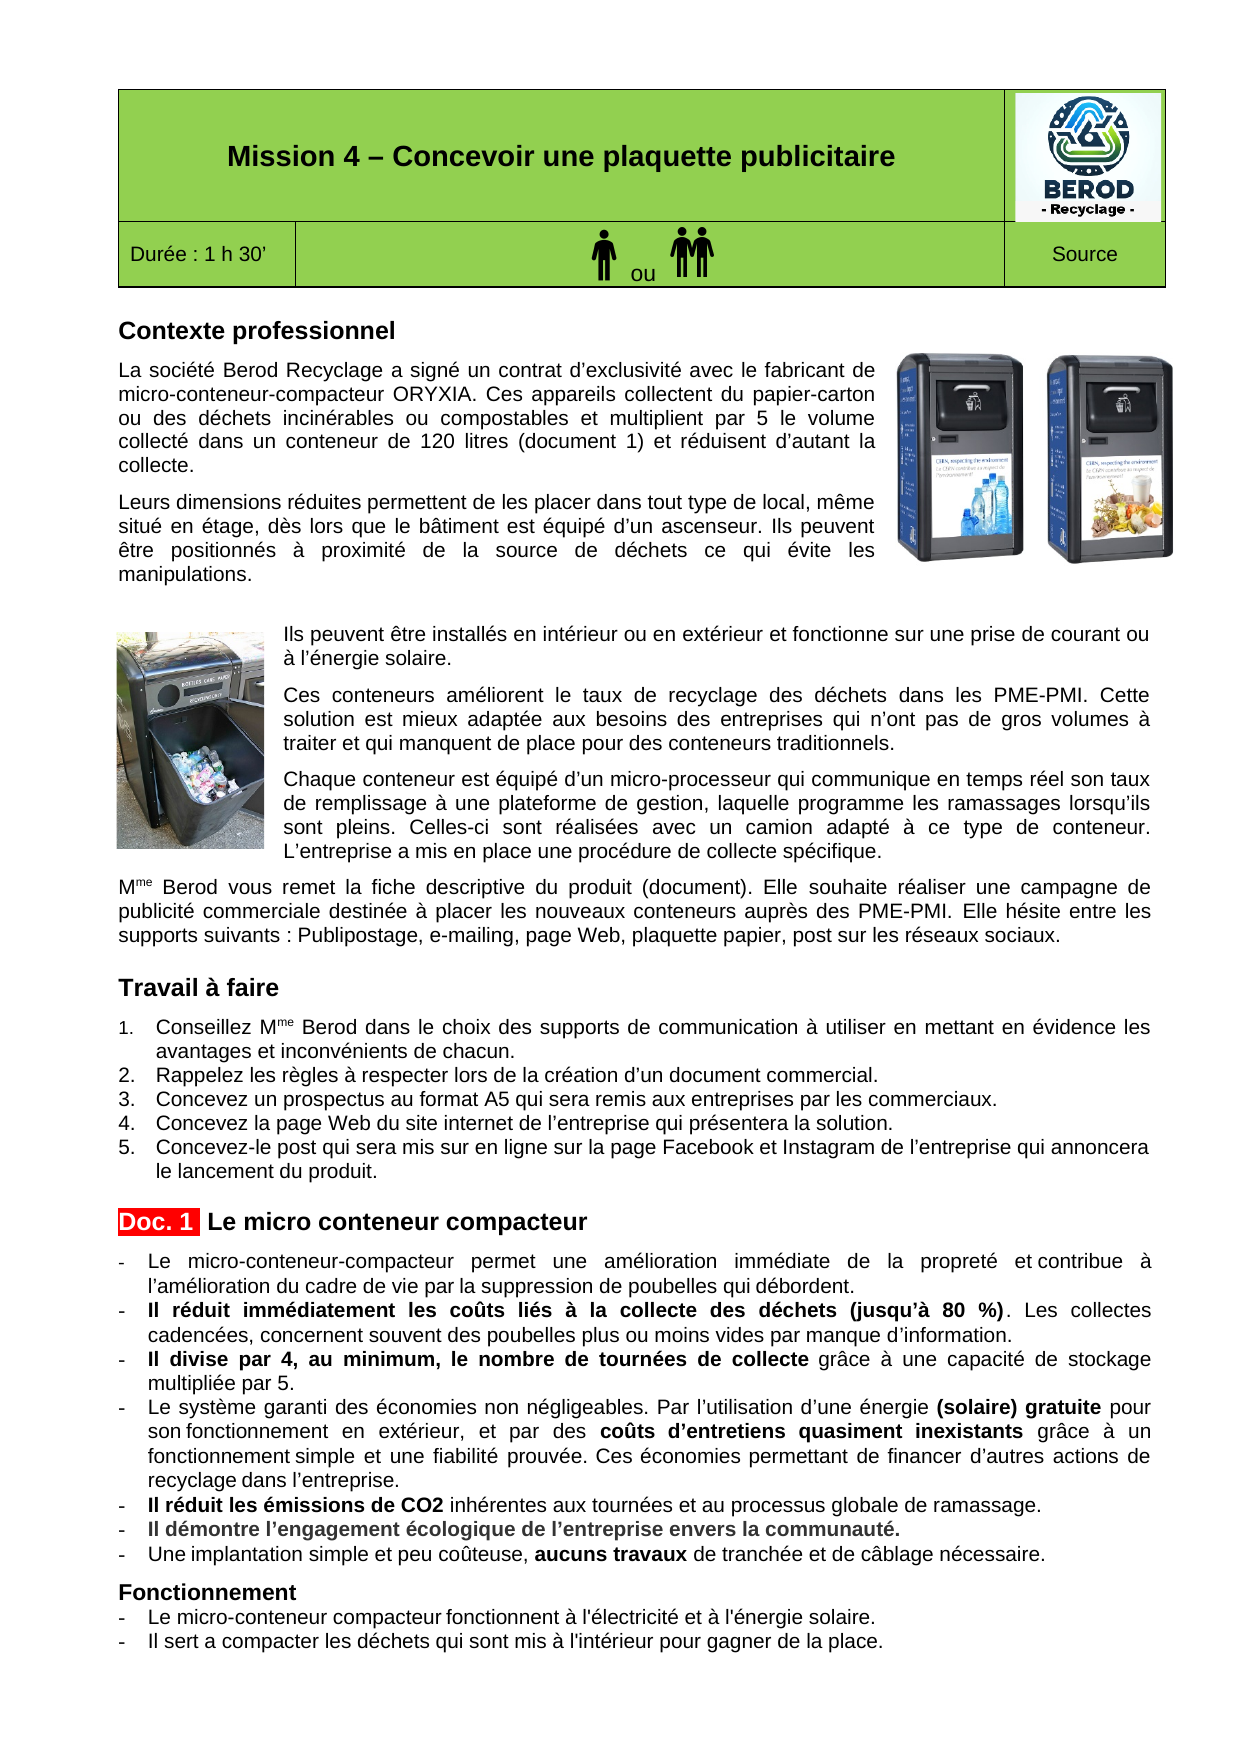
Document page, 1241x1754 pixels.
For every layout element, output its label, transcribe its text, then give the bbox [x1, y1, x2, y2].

picture [895, 351, 1177, 567]
list Concevez un prospectus au format A5 qui sera remis aux entreprises par les commerciaux. [118, 1087, 1152, 1111]
list Il démontre l’engagement écologique de l’entreprise envers la communauté. [118, 1517, 1152, 1541]
list Le micro-conteneur compacteur fonctionnent à l'électricité et à l'énergie solaire. [118, 1605, 1152, 1629]
table_cell Source [1005, 222, 1165, 286]
text Mme Berod vous remet la fiche descriptive du produit (document). Elle souhaite réaliser une campagne de publicité commerciale destinée à placer les nouveaux conteneurs auprès des PME-PMI. Elle hésite entre les supports suivants : Publipostage, e-mailing, page Web, plaquette papier, post sur les réseaux sociaux. [118, 875, 1152, 947]
list Une implantation simple et peu coûteuse, aucuns travaux de tranchée et de câblage nécessaire. [118, 1541, 1152, 1566]
list Concevez la page Web du site internet de l’entreprise qui présentera la solution. [118, 1111, 1152, 1134]
list Conseillez Mme Berod dans le choix des supports de communication à utiliser en mettant en évidence les avantages et inconvénients de chacun. [118, 1015, 1152, 1063]
list Il réduit immédiatement les coûts liés à la collecte des déchets (jusqu’à 80 %). Les collectes cadencées, concernent souvent des poubelles plus ou moins vides par manque d’information. [118, 1298, 1152, 1346]
table_header Mission 4 – Concevoir une plaquette publicitaire [119, 90, 1004, 221]
text Ces conteneurs améliorent le taux de recyclage des déchets dans les PME-PMI. Cette solution est mieux adaptée aux besoins des entreprises qui n’ont pas de gros volumes à traiter et qui manquent de place pour des conteneurs traditionnels. [265, 682, 1152, 754]
list Il divise par 4, au minimum, le nombre de tournées de collecte grâce à une capacité de stockage multipliée par 5. [118, 1346, 1152, 1394]
text Travail à faire [118, 973, 1152, 1002]
list Rappelez les règles à respecter lors de la création d’un document commercial. [118, 1063, 1152, 1087]
text Fonctionnement [118, 1579, 1152, 1605]
text Chaque conteneur est équipé d’un micro-processeur qui communique en temps réel son taux de remplissage à une plateforme de gestion, laquelle programme les ramassages lorsqu’ils sont pleins. Celles-ci sont réalisées avec un camion adapté à ce type de conteneur. L’entreprise a mis en place une procédure de collecte spécifique. [118, 767, 1152, 863]
text Doc. 1 Le micro conteneur compacteur [118, 1207, 1152, 1236]
text La société Berod Recyclage a signé un contrat d’exclusivité avec le fabricant de micro-conteneur-compacteur ORYXIA. Ces appareils collectent du papier-carton ou des déchets incinérables ou compostables et multiplient par 5 le volume collecté dans un conteneur de 120 litres (document 1) et réduisent d’autant la collecte. [118, 357, 895, 477]
picture [116, 632, 265, 849]
list Il réduit les émissions de CO2 inhérentes aux tournées et au processus globale de ramassage. [118, 1493, 1152, 1517]
text Ils peuvent être installés en intérieur ou en extérieur et fonctionne sur une prise de courant ou à l’énergie solaire. [118, 622, 1152, 670]
table_cell Durée : 1 h 30’ [119, 222, 295, 286]
picture [577, 228, 631, 282]
picture [662, 222, 722, 282]
list Concevez-le post qui sera mis sur en ligne sur la page Facebook et Instagram de l’entreprise qui annoncera le lancement du produit. [118, 1134, 1152, 1182]
list Il sert a compacter les déchets qui sont mis à l'intérieur pour gagner de la place. [118, 1629, 1152, 1653]
list Le système garanti des économies non négligeables. Par l’utilisation d’une énergie (solaire) gratuite pour son fonctionnement en extérieur, et par des coûts d’entretiens quasiment inexistants grâce à un fonctionnement simple et une fiabilité prouvée. Ces économies permettant de financer d’autres actions de recyclage dans l’entreprise. [118, 1394, 1152, 1493]
table_cell ou [296, 222, 1004, 286]
list Le micro-conteneur-compacteur permet une amélioration immédiate de la propreté et contribue à l’amélioration du cadre de vie par la suppression de poubelles qui débordent. [118, 1249, 1152, 1298]
table_header [1005, 90, 1165, 221]
text Leurs dimensions réduites permettent de les placer dans tout type de local, même situé en étage, dès lors que le bâtiment est équipé d’un ascenseur. Ils peuvent être positionnés à proximité de la source de déchets ce qui évite les manipulations. [118, 490, 1152, 586]
text Contexte professionnel [118, 316, 1152, 345]
picture [1015, 93, 1162, 222]
